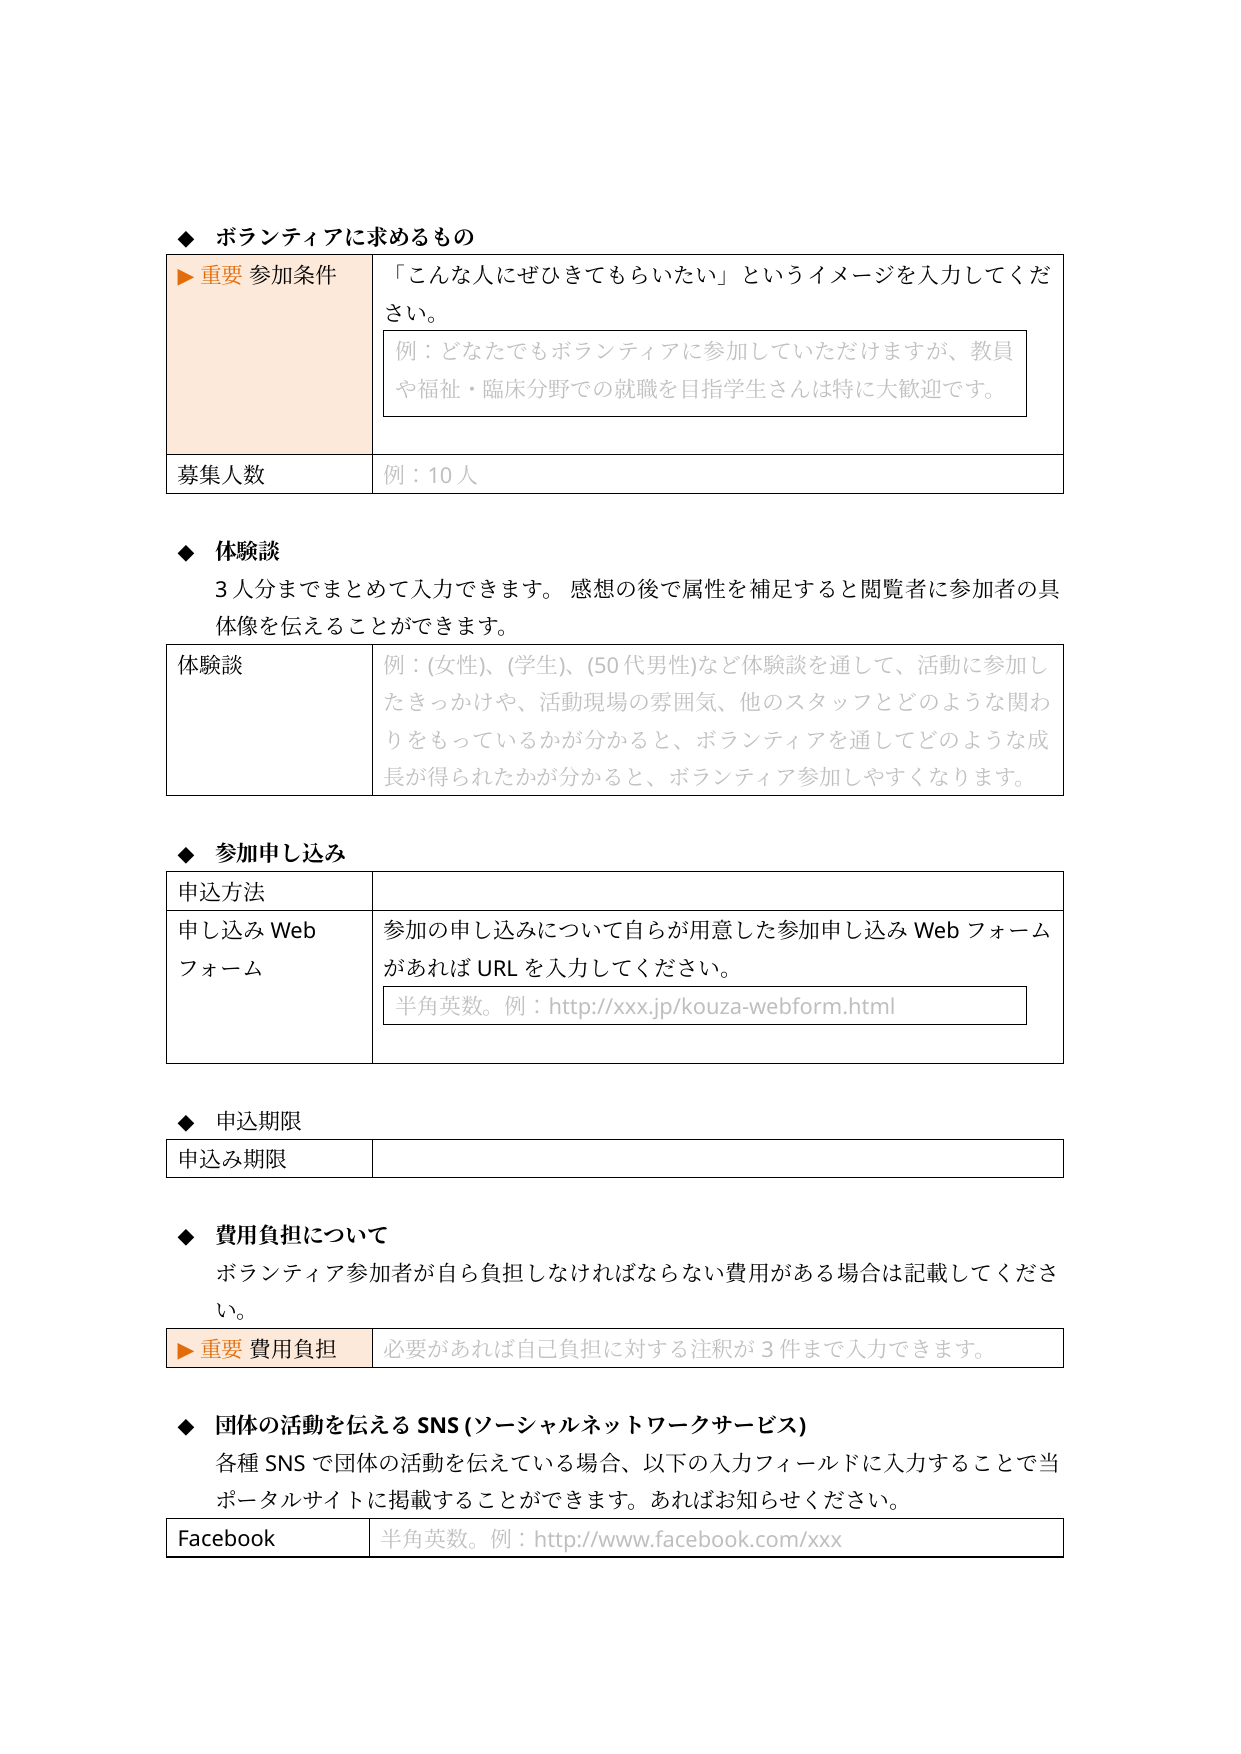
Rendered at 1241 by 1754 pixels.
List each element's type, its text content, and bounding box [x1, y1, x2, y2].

table_header 半角英数。例：http://www.facebook.com/xxx [370, 1519, 1063, 1556]
table_header 申込方法 [167, 872, 372, 909]
table_header ▶ 重要 費用負担 [167, 1329, 372, 1367]
table_cell 申し込み Web フォーム [167, 911, 372, 1063]
table_header Facebook [167, 1519, 369, 1556]
table_header 必要があれば自己負担に対する注釈が 3 件まで入力できます。 [373, 1329, 1063, 1367]
list ボランティア参加者が自ら負担しなければならない費用がある場合は記載してください。 [215, 1253, 1063, 1328]
list 団体の活動を伝える SNS (ソーシャルネットワークサービス) [177, 1405, 1063, 1443]
table_cell 参加の申し込みについて自らが用意した参加申し込み Web フォームがあれば URL を入力してください。 [373, 911, 1063, 1063]
list 3人分までまとめて入力できます。 感想の後で属性を補足すると閲覧者に参加者の具体像を伝えることができます。 [215, 569, 1063, 644]
list 申込期限 [177, 1101, 1063, 1139]
list 体験談 [177, 531, 1063, 569]
list ボランティアに求めるもの [177, 217, 1063, 254]
table_header 申込み期限 [167, 1140, 372, 1177]
table_header ▶ 重要 参加条件 [167, 255, 372, 454]
list 各種 SNS で団体の活動を伝えている場合、以下の入力フィールドに入力することで当ポータルサイトに掲載することができます。あればお知らせください。 [215, 1443, 1063, 1518]
table_header 体験談 [167, 645, 372, 795]
table_header 例：(女性)、(学生)、(50代男性)など体験談を通して、活動に参加したきっかけや、活動現場の雰囲気、他のスタッフとどのような関わりをもっているかが分かると、ボランティアを通してどのような成長が得られたかが分かると、ボランティア参加しやすくなります。 [373, 645, 1063, 795]
table_header 「こんな人にぜひきてもらいたい」というイメージを入力してください。 [373, 255, 1063, 454]
list 参加申し込み [177, 833, 1063, 871]
table_cell 募集人数 [167, 455, 372, 493]
table_cell 例：10人 [373, 455, 1063, 493]
table_header [373, 1140, 1063, 1177]
table_header [373, 872, 1063, 909]
list 費用負担について [177, 1216, 1063, 1253]
